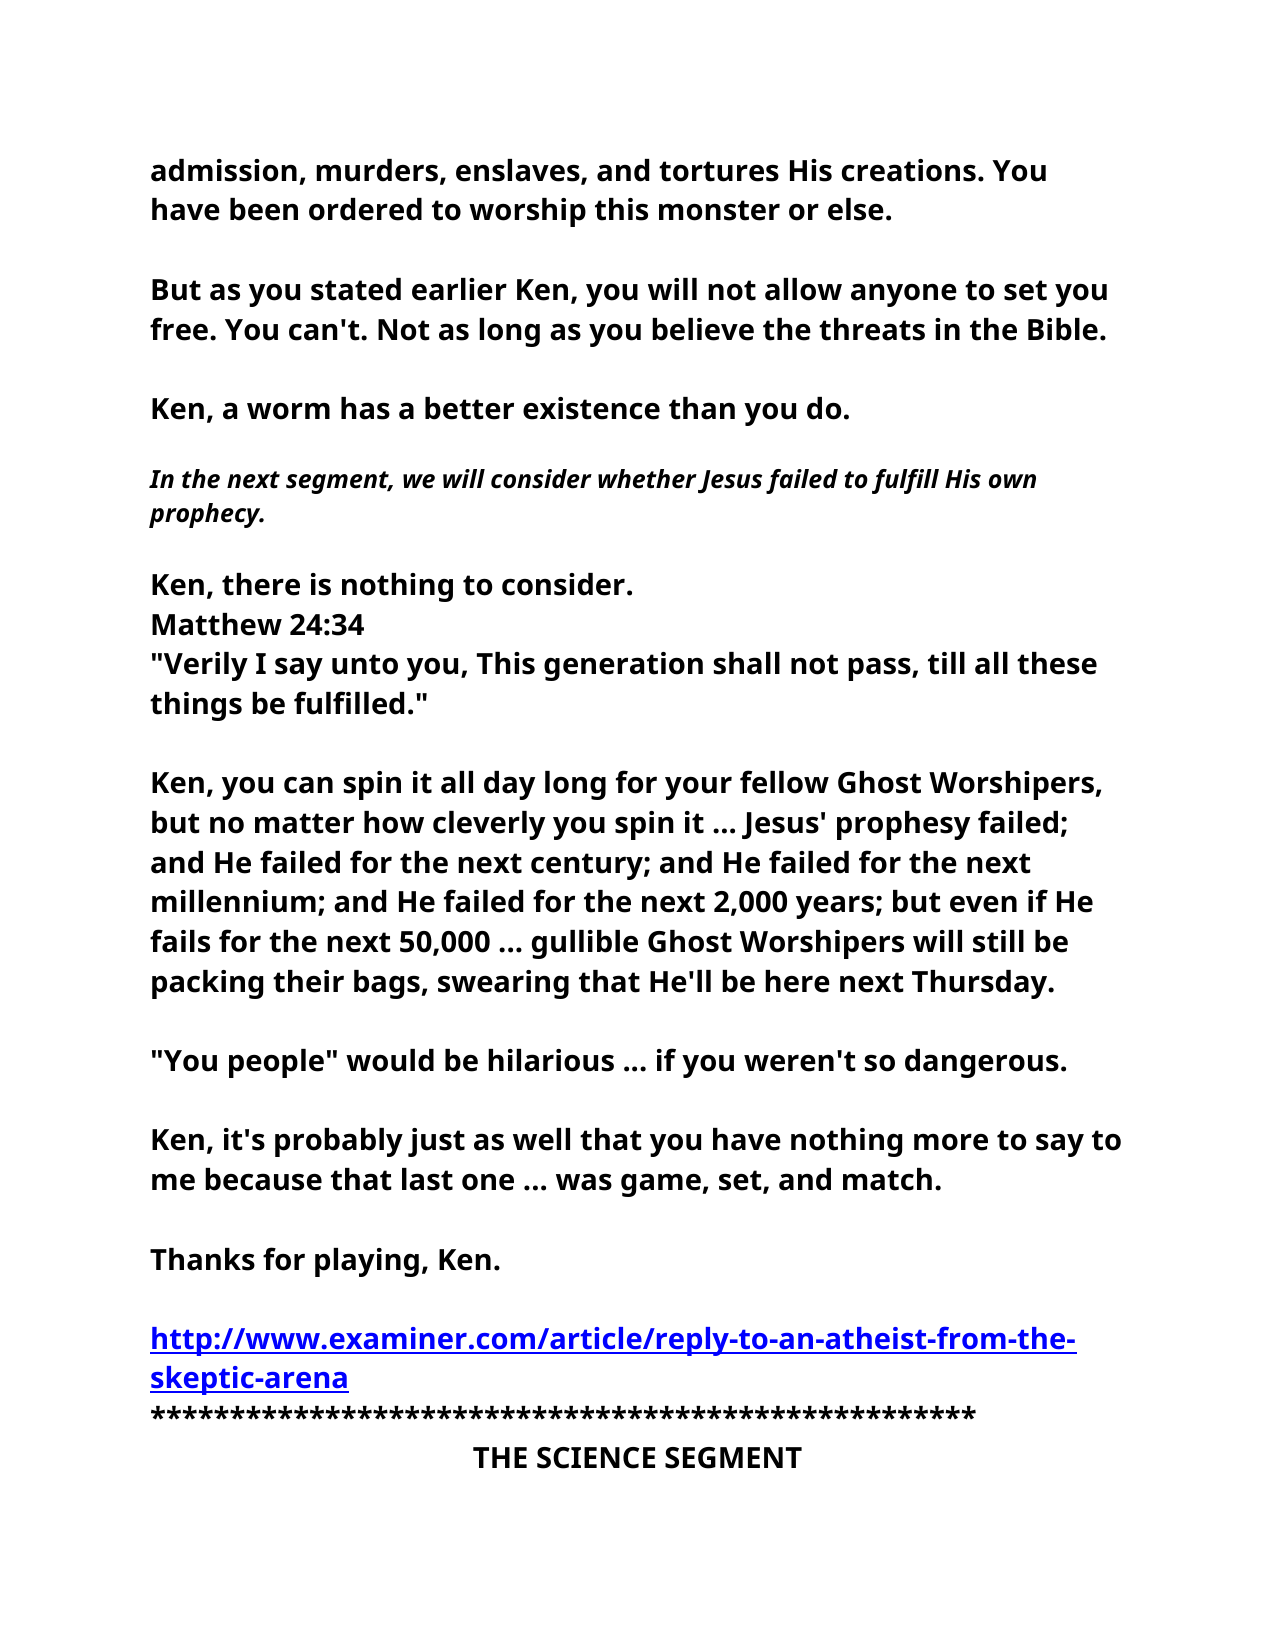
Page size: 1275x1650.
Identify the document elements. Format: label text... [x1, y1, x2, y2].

text But as you stated earlier Ken, you will not allow anyone to set you free. You can't. Not as long as you believe the threats in the Bible. [150, 269, 1125, 348]
text http://www.examiner.com/article/reply-to-an-atheist-from-the-skeptic-arena [150, 1318, 1125, 1397]
text In the next segment, we will consider whether Jesus failed to fulfill His own prophecy. [150, 462, 1125, 530]
text "Verily I say unto you, This generation shall not pass, till all these things be fulfilled." [150, 643, 1125, 723]
text THE SCIENCE SEGMENT [150, 1437, 1125, 1477]
text "You people" would be hilarious ... if you weren't so dangerous. [150, 1040, 1125, 1080]
text **************************************************** [150, 1397, 1125, 1437]
text Ken, you can spin it all day long for your fellow Ghost Worshipers, but no matter how cleverly you spin it ... Jesus' prophesy failed; and He failed for the next century; and He failed for the next millennium; and He failed for the next 2,000 years; but even if He fails for the next 50,000 ... gullible Ghost Worshipers will still be packing their bags, swearing that He'll be here next Thursday. [150, 762, 1125, 1001]
text Thanks for playing, Ken. [150, 1239, 1125, 1278]
text Ken, it's probably just as well that you have nothing more to say to me because that last one ... was game, set, and match. [150, 1120, 1125, 1199]
text Ken, a worm has a better existence than you do. [150, 388, 1125, 428]
text Matthew 24:34 [150, 604, 1125, 643]
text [150, 150, 1125, 229]
text Ken, there is nothing to consider. [150, 564, 1125, 604]
